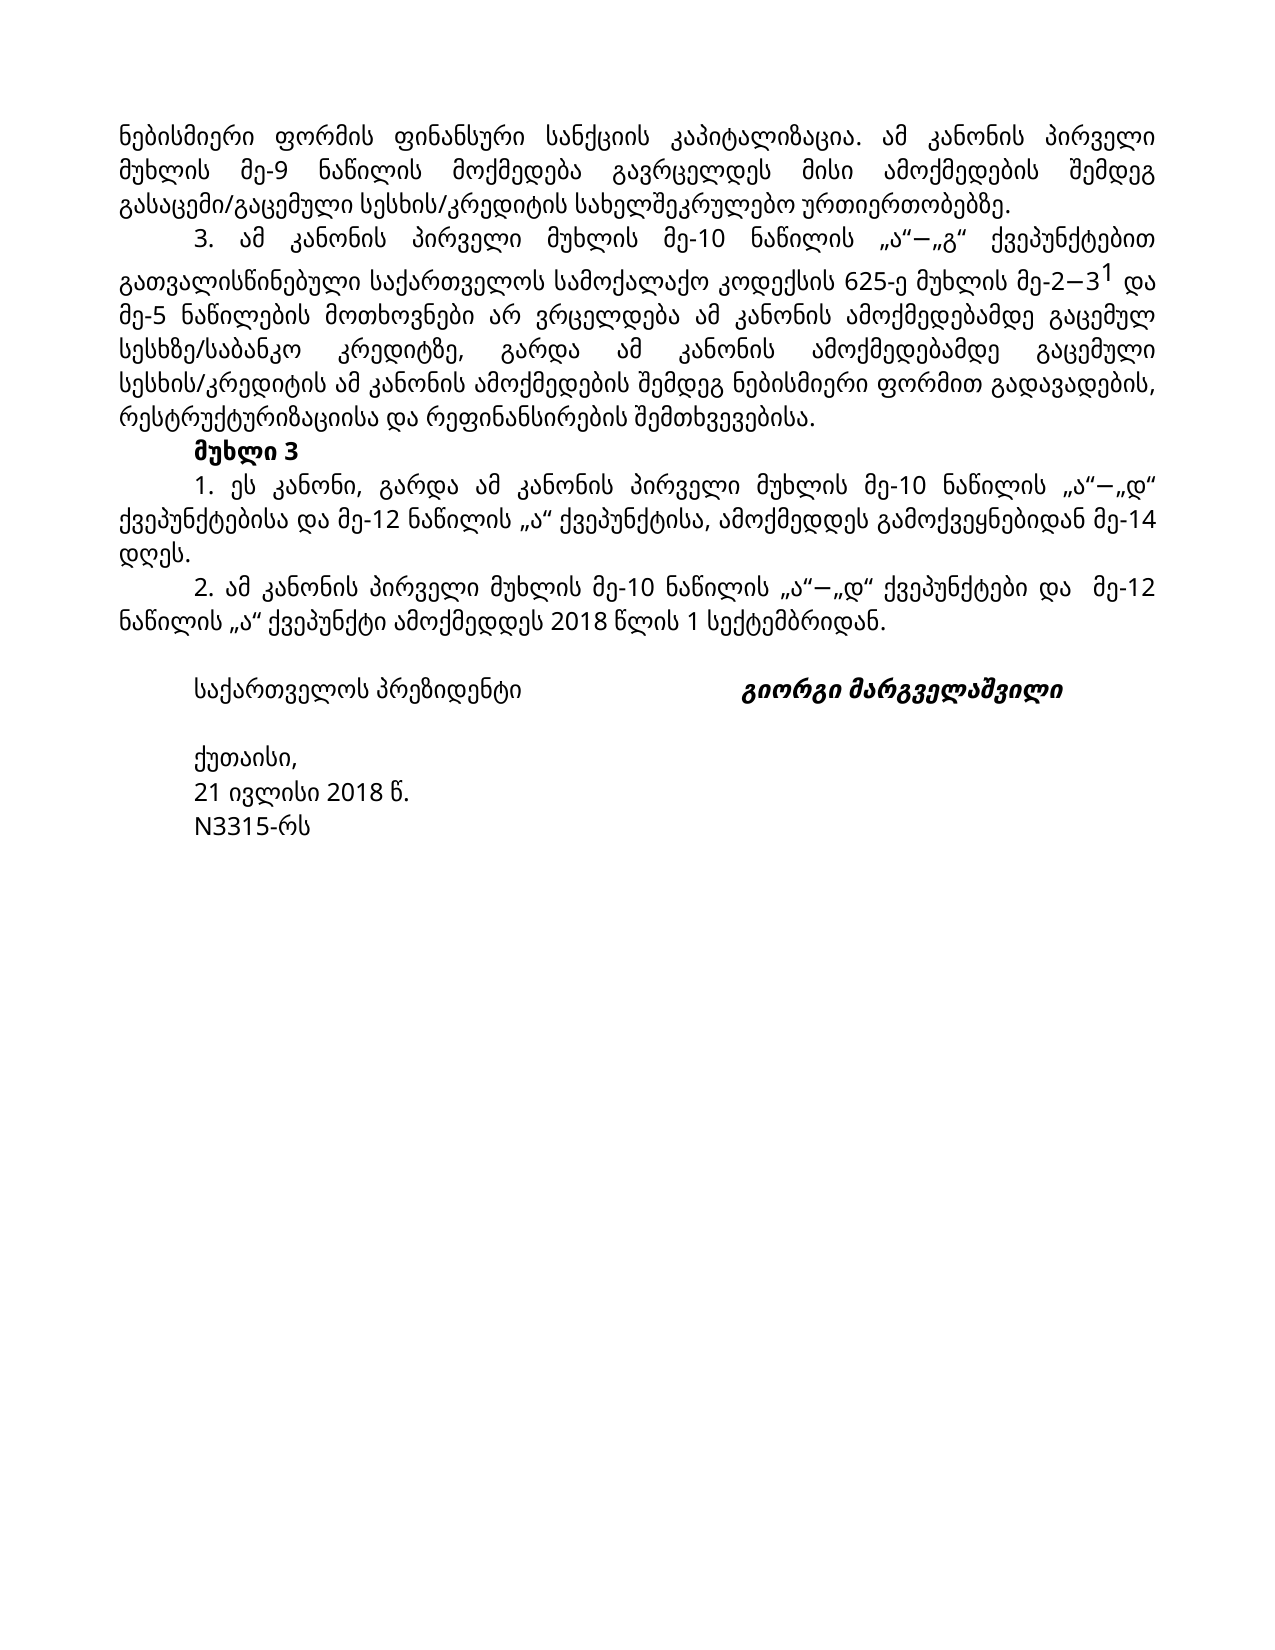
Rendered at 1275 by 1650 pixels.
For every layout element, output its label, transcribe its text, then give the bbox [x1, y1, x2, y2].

text მუხლი 3 [118, 433, 1156, 468]
text 1. ეს კანონი, გარდა ამ კანონის პირველი მუხლის მე-10 ნაწილის „ა“−„დ“ ქვეპუნქტებისა და მე-12 ნაწილის „ა“ ქვეპუნქტისა, ამოქმედდეს გამოქვეყნებიდან მე-14 დღეს. [118, 468, 1156, 570]
text 3. ამ კანონის პირველი მუხლის მე-10 ნაწილის „ა“−„გ“ ქვეპუნქტებით გათვალისწინებული საქართველოს სამოქალაქო კოდექსის 625-ე მუხლის მე-2−3​1 და მე-5 ნაწილების მოთხოვნები არ ვრცელდება ამ კანონის ამოქმედებამდე გაცემულ სესხზე/საბანკო კრედიტზე, გარდა ამ კანონის ამოქმედებამდე გაცემული სესხის/კრედიტის ამ კანონის ამოქმედების შემდეგ ნებისმიერი ფორმით გადავადების, რესტრუქტურიზაციისა და რეფინანსირების შემთხვევებისა. [118, 221, 1156, 433]
text ქუთაისი, [118, 740, 1156, 774]
text 21 ივლისი 2018 წ. [118, 774, 1156, 808]
text საქართველოს პრეზიდენტი გიორგი მარგველაშვილი [118, 672, 1156, 706]
text N3315-რს [118, 808, 1156, 842]
text 2. ამ კანონის პირველი მუხლის მე-10 ნაწილის „ა“−„დ“ ქვეპუნქტები და მე-12 ნაწილის „ა“ ქვეპუნქტი ამოქმედდეს 2018 წლის 1 სექტემბრიდან. [118, 570, 1156, 638]
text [118, 118, 1156, 221]
